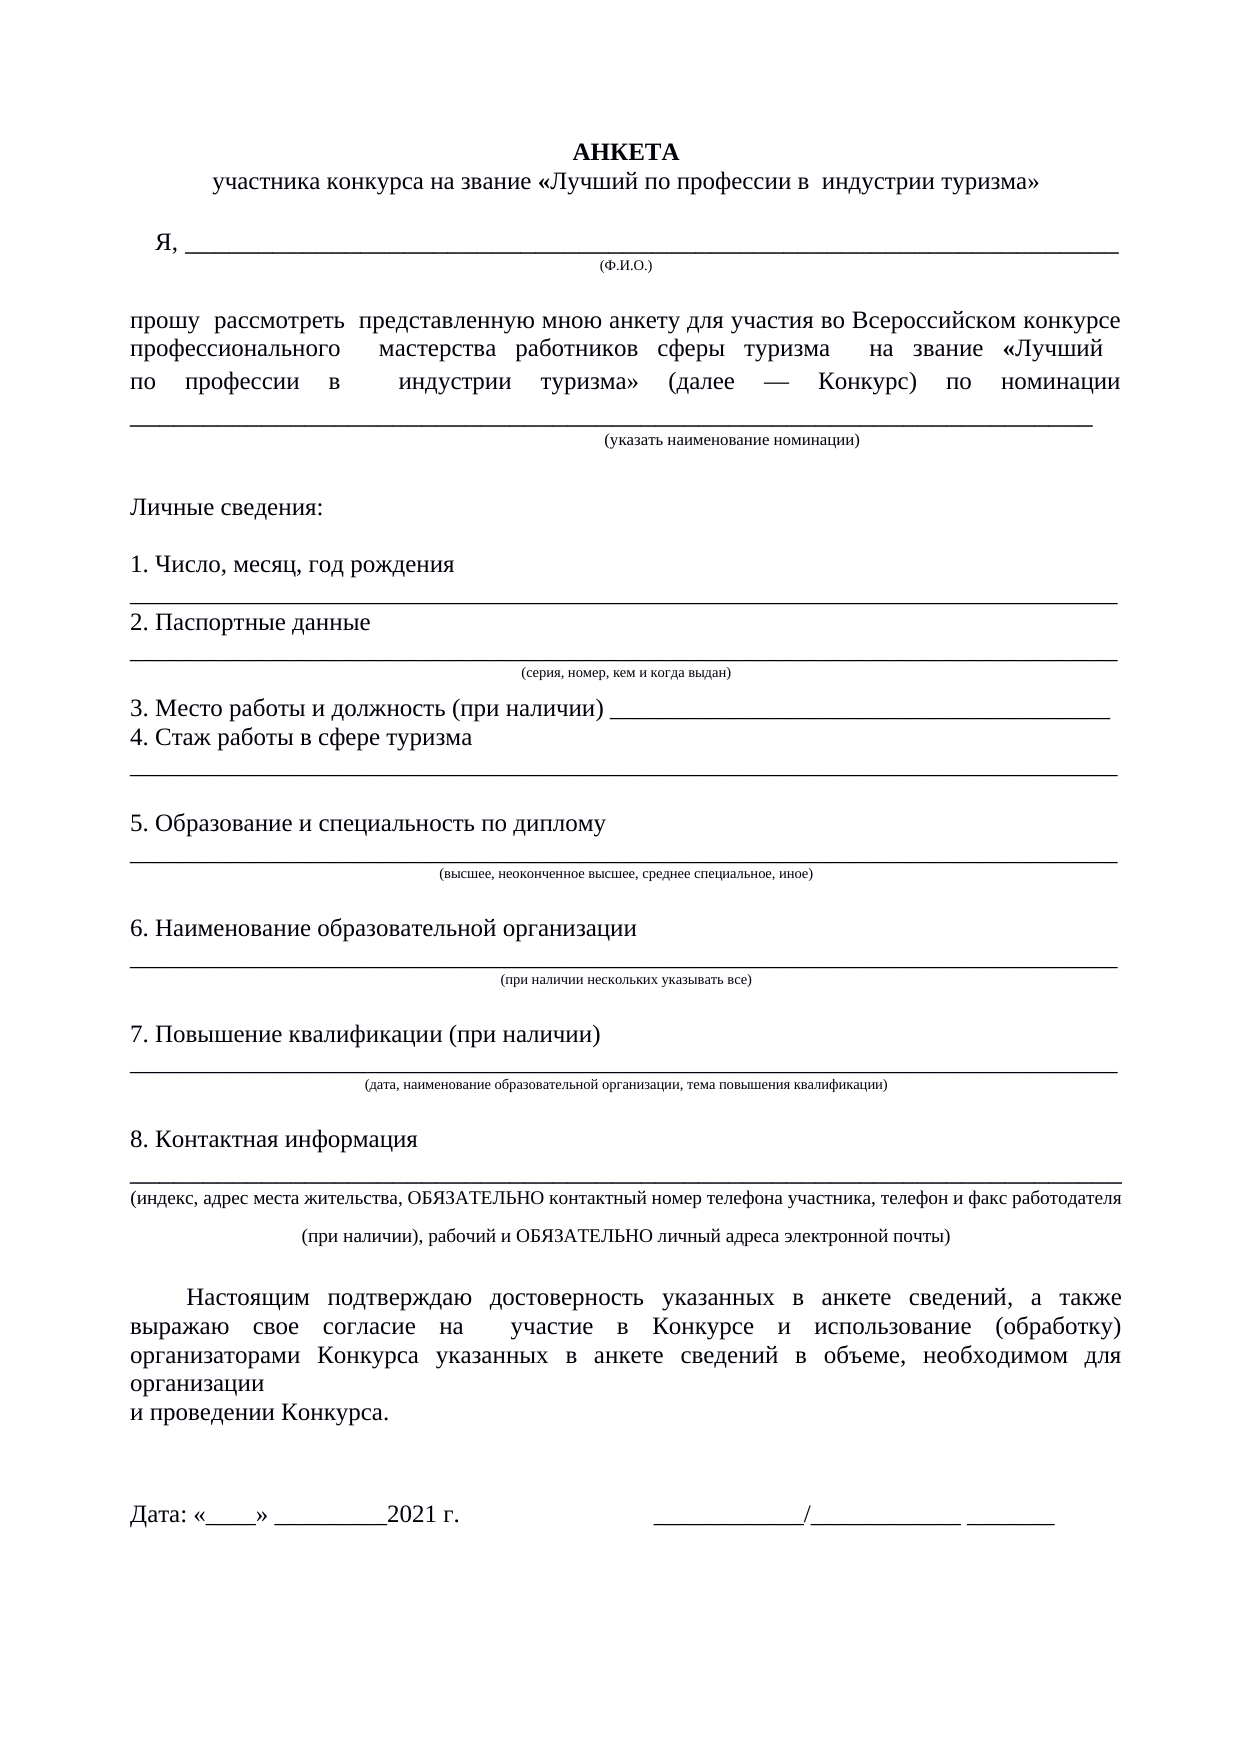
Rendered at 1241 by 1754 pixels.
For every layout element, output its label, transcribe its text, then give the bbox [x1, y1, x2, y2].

text АНКЕТА [130, 137, 1122, 166]
text (при наличии нескольких указывать все) [130, 971, 1122, 999]
text (индекс, адрес места жительства, ОБЯЗАТЕЛЬНО контактный номер телефона участника, телефон и факс работодателя (при наличии), рабочий и ОБЯЗАТЕЛЬНО личный адреса электронной почты) [130, 1186, 1122, 1263]
text Я, ________________________________________________________________ [130, 223, 1122, 257]
text Личные сведения: [130, 492, 1122, 520]
text 3. Место работы и должность (при наличии) ________________________________________ [130, 693, 1122, 722]
text (серия, номер, кем и когда выдан) [130, 664, 1122, 693]
text _______________________________________________________________________________ [130, 837, 1122, 865]
text 8. Контактная информация ____________________________________________________________________ [130, 1124, 1122, 1182]
text (Ф.И.О.) [130, 257, 1122, 286]
text 1. Число, месяц, год рождения _______________________________________________________________________________ [130, 549, 1122, 607]
text Дата: «____» _________2021 г. ____________/____________ _______ [130, 1499, 1122, 1528]
text прошу рассмотреть представленную мною анкету для участия во Всероссийском конкурсе профессионального мастерства работников сферы туризма на звание «Лучший по профессии в индустрии туризма» (далее — Конкурс) по номинации __________________________________________________________________ [130, 305, 1122, 429]
text 2. Паспортные данные _______________________________________________________________________________ [130, 607, 1122, 664]
text 6. Наименование образовательной организации _______________________________________________________________________________ [130, 913, 1122, 971]
text (высшее, неоконченное высшее, среднее специальное, иное) [130, 865, 1122, 894]
text 4. Стаж работы в сфере туризма _______________________________________________________________________________ [130, 722, 1122, 779]
text участника конкурса на звание «Лучший по профессии в индустрии туризма» [130, 166, 1122, 194]
text (указать наименование номинации) [130, 429, 1122, 463]
text (дата, наименование образовательной организации, тема повышения квалификации) [130, 1076, 1122, 1105]
text Настоящим подтверждаю достоверность указанных в анкете сведений, а также выражаю свое согласие на участие в Конкурсе и использование (обработку) организаторами Конкурса указанных в анкете сведений в объеме, необходимом для организации и проведении Конкурса. [130, 1282, 1122, 1426]
text 5. Образование и специальность по диплому [130, 808, 1122, 837]
text 7. Повышение квалификации (при наличии) _______________________________________________________________________________ [130, 1019, 1122, 1076]
